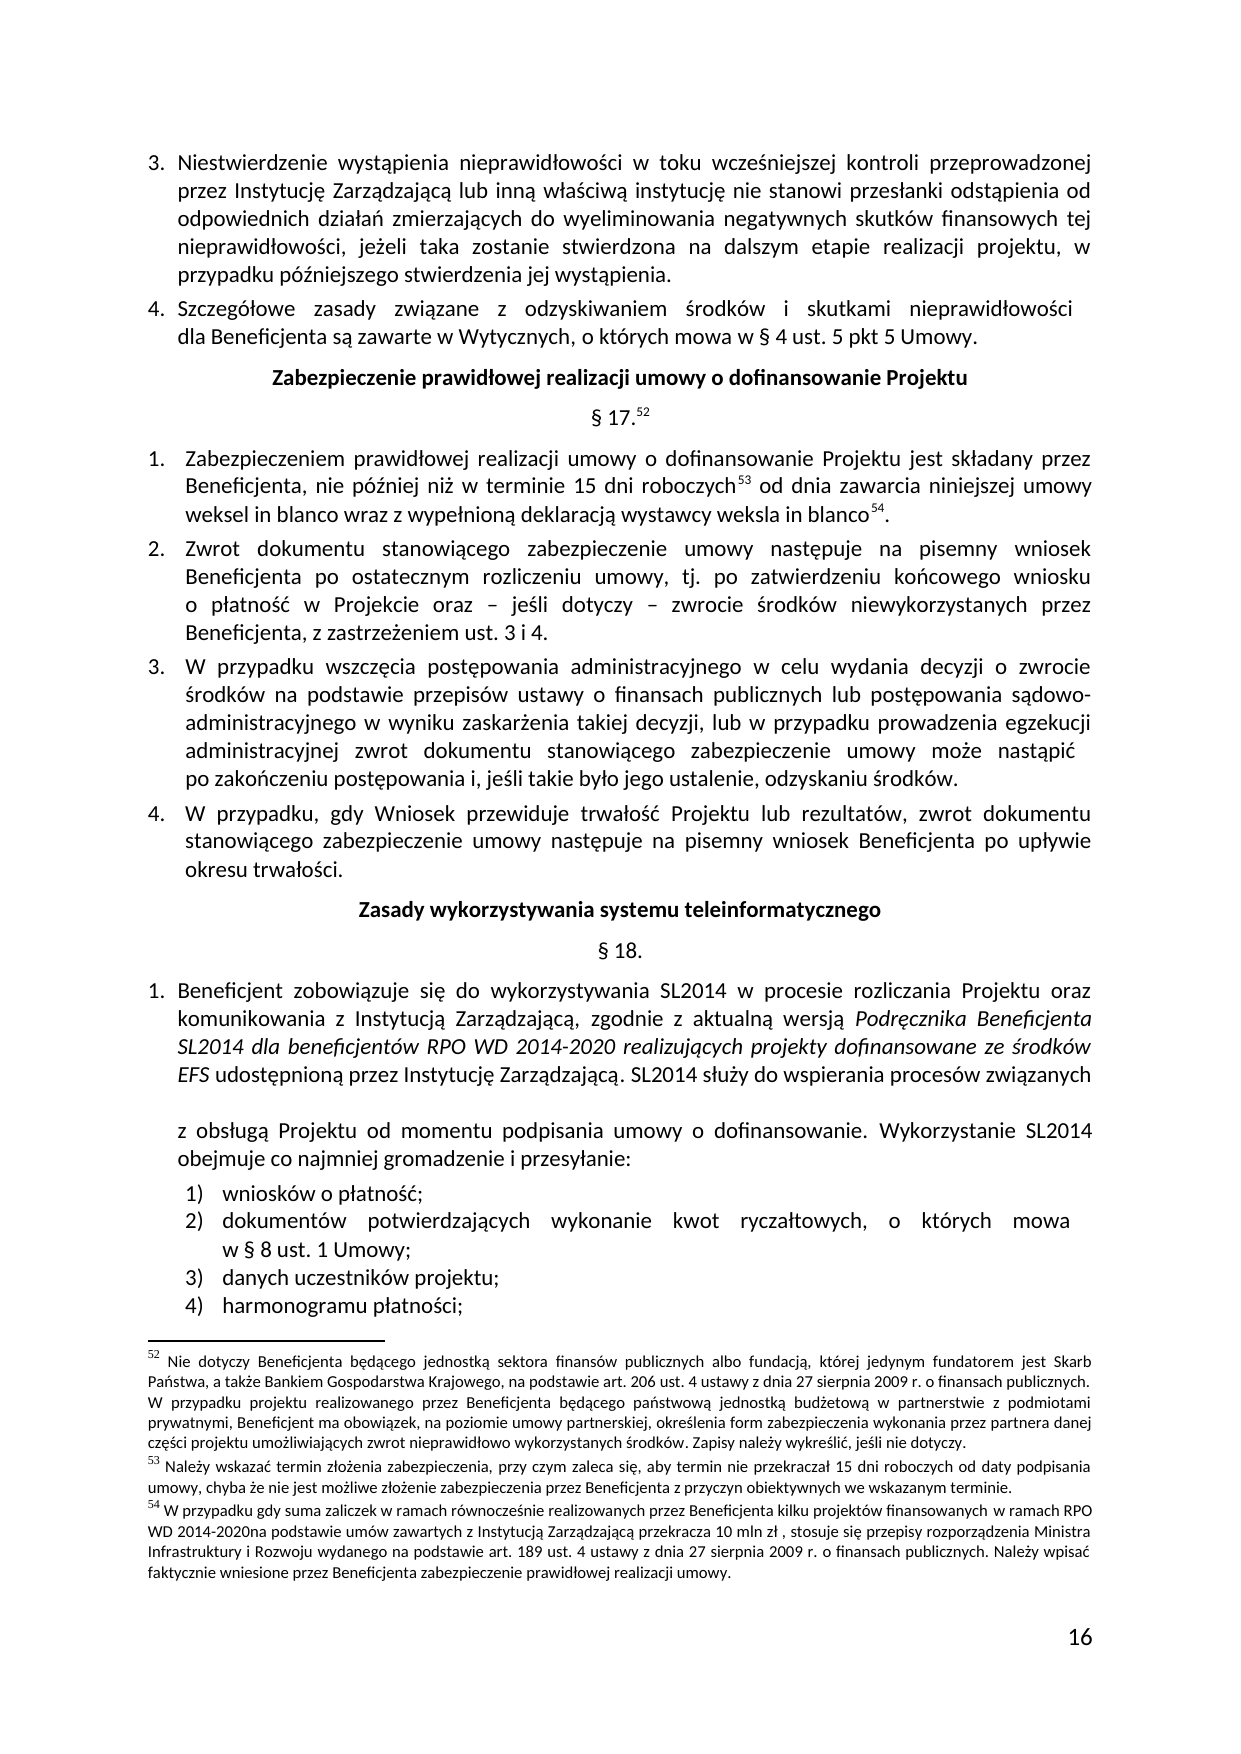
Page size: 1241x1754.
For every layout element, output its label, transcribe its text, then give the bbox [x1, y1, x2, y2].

text § 17. [148, 403, 1092, 431]
text Zasady wykorzystywania systemu teleinformatycznego [148, 895, 1092, 923]
list wniosków o płatność; [185, 1179, 1092, 1207]
text § 18. [148, 936, 1092, 964]
list Niestwierdzenie wystąpienia nieprawidłowości w toku wcześniejszej kontroli przeprowadzonej przez Instytucję Zarządzającą lub inną właściwą instytucję nie stanowi przesłanki odstąpienia od odpowiednich działań zmierzających do wyeliminowania negatywnych skutków finansowych tej nieprawidłowości, jeżeli taka zostanie stwierdzona na dalszym etapie realizacji projektu, w przypadku późniejszego stwierdzenia jej wystąpienia. [148, 148, 1092, 288]
text Zabezpieczenie prawidłowej realizacji umowy o dofinansowanie Projektu [148, 363, 1092, 391]
list harmonogramu płatności; [185, 1291, 1092, 1319]
list Zabezpieczeniem prawidłowej realizacji umowy o dofinansowanie Projektu jest składany przez Beneficjenta, nie później niż w terminie 15 dni roboczych od dnia zawarcia niniejszej umowy weksel in blanco wraz z wypełnioną deklaracją wystawcy weksla in blanco. [148, 444, 1092, 528]
list W przypadku wszczęcia postępowania administracyjnego w celu wydania decyzji o zwrocie środków na podstawie przepisów ustawy o finansach publicznych lub postępowania sądowo-administracyjnego w wyniku zaskarżenia takiej decyzji, lub w przypadku prowadzenia egzekucji administracyjnej zwrot dokumentu stanowiącego zabezpieczenie umowy może nastąpić po zakończeniu postępowania i, jeśli takie było jego ustalenie, odzyskaniu środków. [148, 652, 1092, 792]
list Beneficjent zobowiązuje się do wykorzystywania SL2014 w procesie rozliczania Projektu oraz komunikowania z Instytucją Zarządzającą, zgodnie z aktualną wersją Podręcznika Beneficjenta SL2014 dla beneficjentów RPO WD 2014-2020 realizujących projekty dofinansowane ze środków EFS udostępnioną przez Instytucję Zarządzającą. SL2014 służy do wspierania procesów związanych z obsługą Projektu od momentu podpisania umowy o dofinansowanie. Wykorzystanie SL2014 obejmuje co najmniej gromadzenie i przesyłanie: [148, 976, 1092, 1172]
list dokumentów potwierdzających wykonanie kwot ryczałtowych, o których mowa w § 8 ust. 1 Umowy; [185, 1207, 1092, 1263]
list W przypadku, gdy Wniosek przewiduje trwałość Projektu lub rezultatów, zwrot dokumentu stanowiącego zabezpieczenie umowy następuje na pisemny wniosek Beneficjenta po upływie okresu trwałości. [148, 799, 1092, 883]
list Zwrot dokumentu stanowiącego zabezpieczenie umowy następuje na pisemny wniosek Beneficjenta po ostatecznym rozliczeniu umowy, tj. po zatwierdzeniu końcowego wniosku o płatność w Projekcie oraz – jeśli dotyczy – zwrocie środków niewykorzystanych przez Beneficjenta, z zastrzeżeniem ust. 3 i 4. [148, 534, 1092, 646]
list danych uczestników projektu; [185, 1263, 1092, 1291]
list Szczegółowe zasady związane z odzyskiwaniem środków i skutkami nieprawidłowości dla Beneficjenta są zawarte w Wytycznych, o których mowa w § 4 ust. 5 pkt 5 Umowy. [148, 294, 1092, 350]
